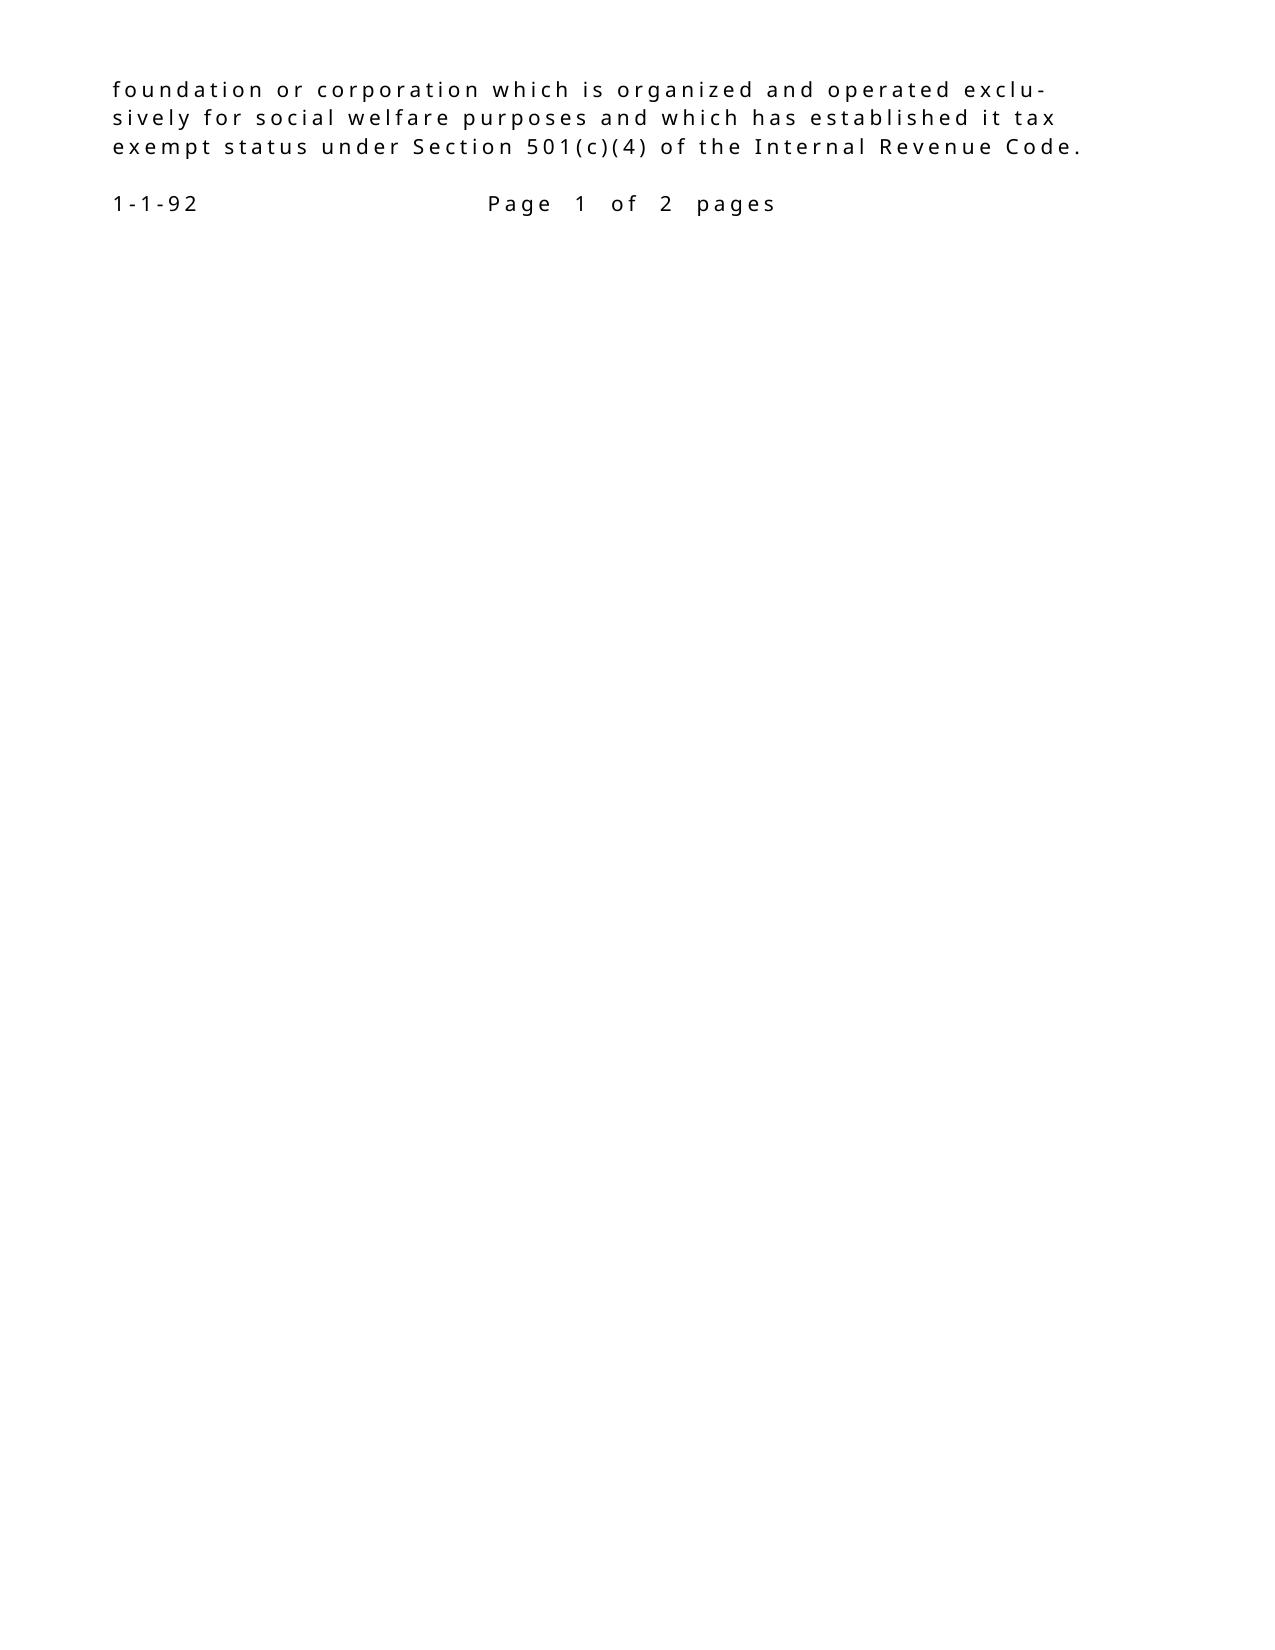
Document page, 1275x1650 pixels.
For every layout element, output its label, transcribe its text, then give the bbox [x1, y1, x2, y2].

text foundation or corporation which is organized and operated exclu- [112, 75, 1162, 103]
text sively for social welfare purposes and which has established it tax exempt status under Section 501(c)(4) of the Internal Revenue Code. [112, 103, 1162, 160]
text 1-1-92 Page 1 of 2 pages [112, 189, 1162, 217]
